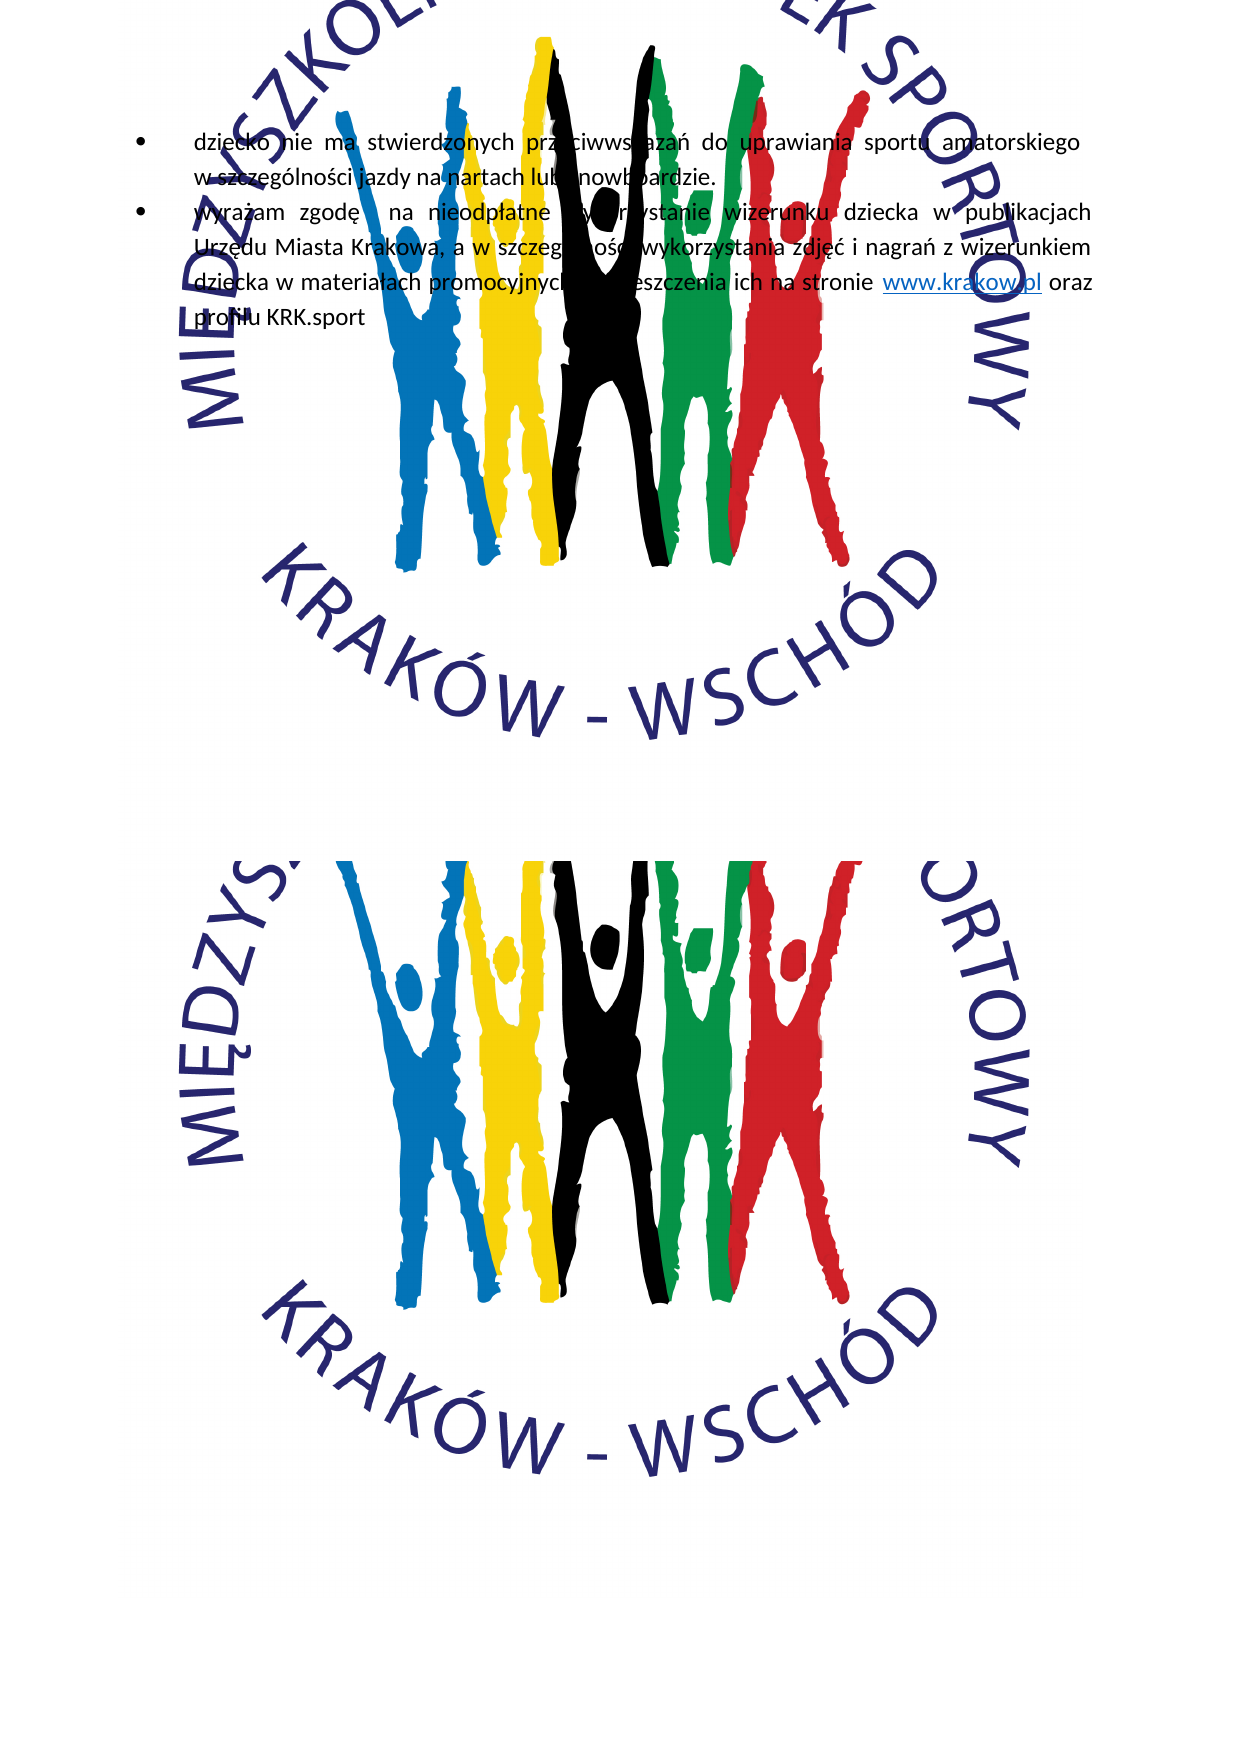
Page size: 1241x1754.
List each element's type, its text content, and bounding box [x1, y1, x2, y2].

list wyrażam zgodę na nieodpłatne wykorzystanie wizerunku dziecka w publikacjach Urzędu Miasta Krakowa, a w szczególności wykorzystania zdjęć i nagrań z wizerunkiem dziecka w materiałach promocyjnych i umieszczenia ich na stronie www.krakow.pl oraz profilu KRK.sport [136, 196, 1093, 332]
list dziecko nie ma stwierdzonych przeciwwskazań do uprawiania sportu amatorskiego w szczególności jazdy na nartach lub snowboardzie. [136, 126, 1093, 192]
picture [118, 0, 1083, 1598]
